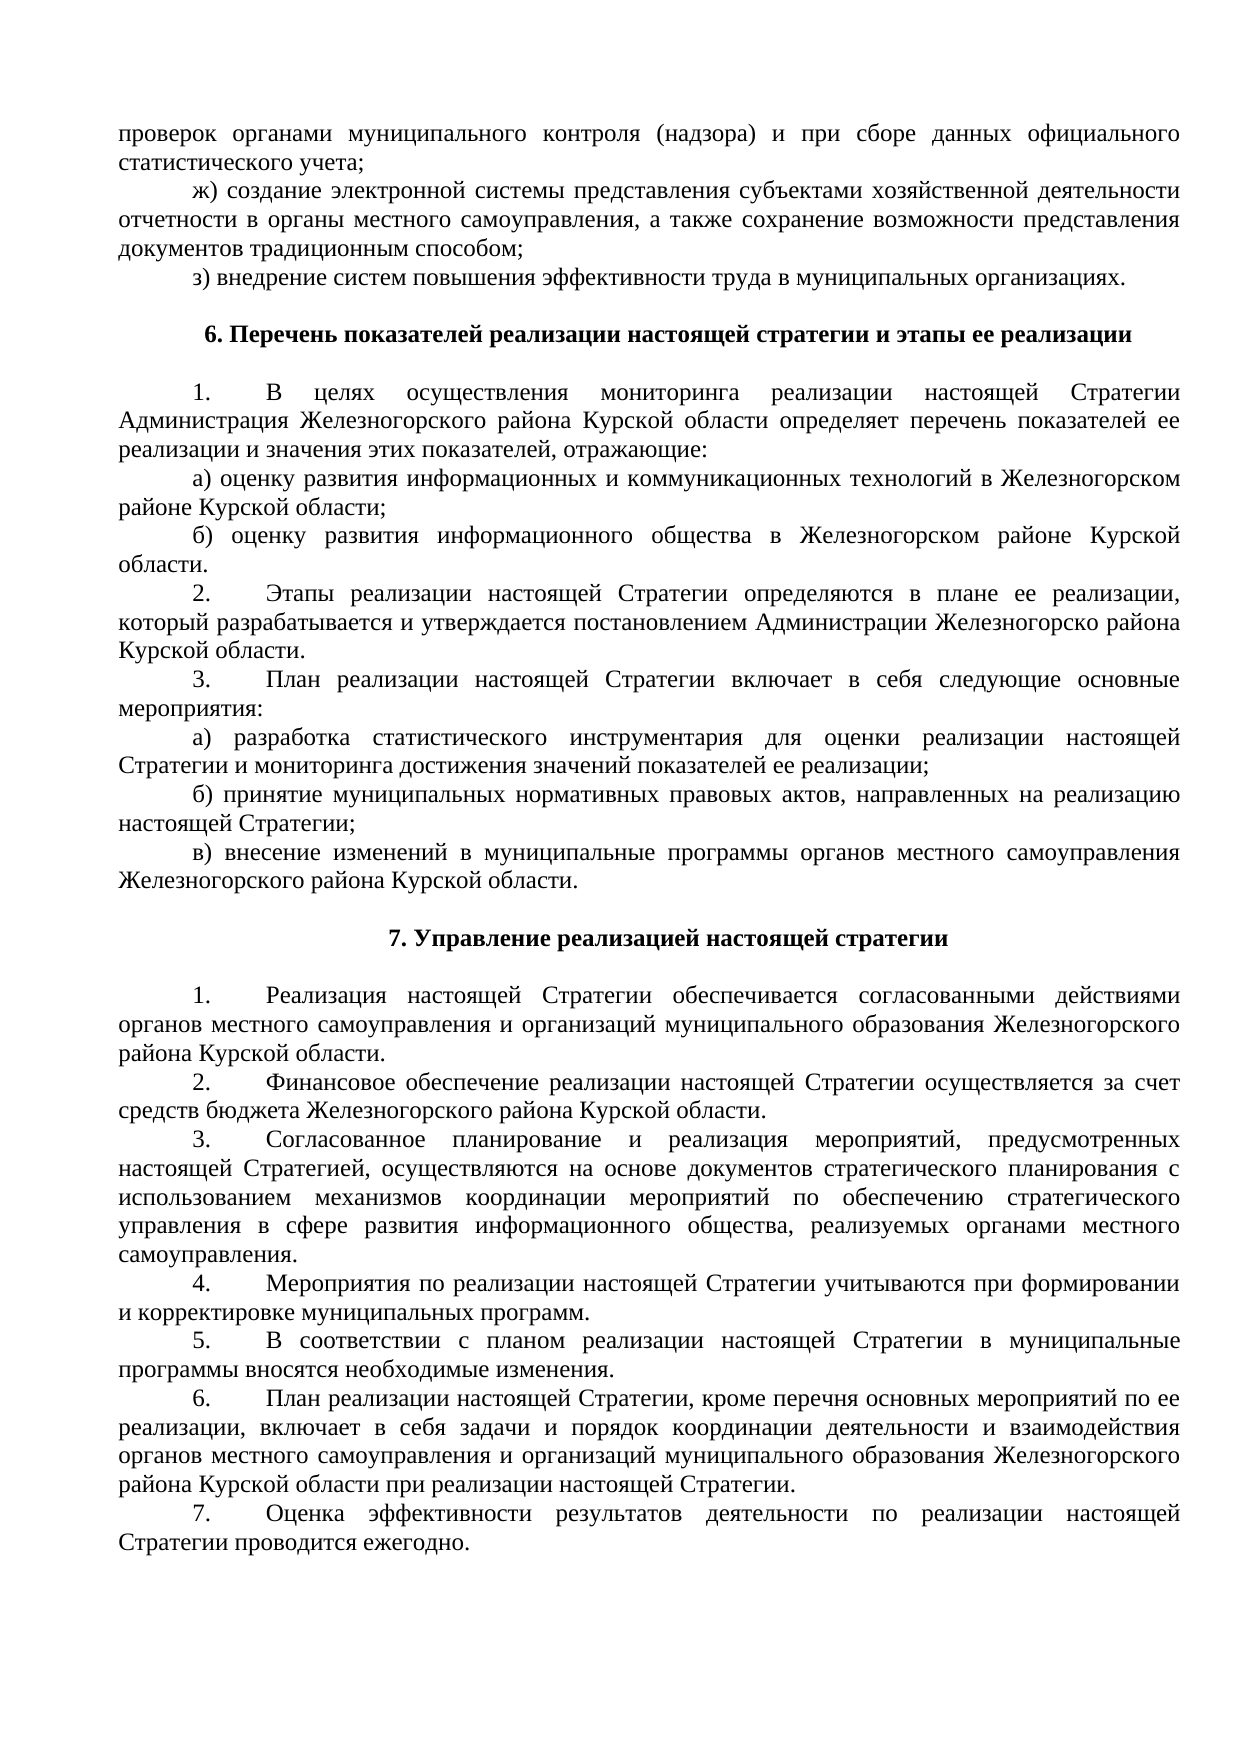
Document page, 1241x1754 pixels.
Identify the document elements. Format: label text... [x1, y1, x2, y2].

list Финансовое обеспечение реализации настоящей Стратегии осуществляется за счет средств бюджета Железногорского района Курской области. [118, 1067, 1181, 1124]
text 6. Перечень показателей реализации настоящей стратегии и этапы ее реализации [156, 319, 1181, 348]
list Реализация настоящей Стратегии обеспечивается согласованными действиями органов местного самоуправления и организаций муниципального образования Железногорского района Курской области. [118, 981, 1181, 1067]
list Оценка эффективности результатов деятельности по реализации настоящей Стратегии проводится ежегодно. [118, 1498, 1181, 1556]
list В соответствии с планом реализации настоящей Стратегии в муниципальные программы вносятся необходимые изменения. [118, 1326, 1181, 1383]
list План реализации настоящей Стратегии включает в себя следующие основные мероприятия: [118, 664, 1181, 722]
list План реализации настоящей Стратегии, кроме перечня основных мероприятий по ее реализации, включает в себя задачи и порядок координации деятельности и взаимодействия органов местного самоуправления и организаций муниципального образования Железногорского района Курской области при реализации настоящей Стратегии. [118, 1383, 1181, 1498]
text б) оценку развития информационного общества в Железногорском районе Курской области. [118, 521, 1181, 578]
list Этапы реализации настоящей Стратегии определяются в плане ее реализации, который разрабатывается и утверждается постановлением Администрации Железногорско района Курской области. [118, 578, 1181, 664]
list Согласованное планирование и реализация мероприятий, предусмотренных настоящей Стратегией, осуществляются на основе документов стратегического планирования с использованием механизмов координации мероприятий по обеспечению стратегического управления в сфере развития информационного общества, реализуемых органами местного самоуправления. [118, 1124, 1181, 1268]
text б) принятие муниципальных нормативных правовых актов, направленных на реализацию настоящей Стратегии; [118, 779, 1181, 837]
text з) внедрение систем повышения эффективности труда в муниципальных организациях. [118, 262, 1181, 291]
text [118, 118, 1181, 176]
text в) внесение изменений в муниципальные программы органов местного самоуправления Железногорского района Курской области. [118, 837, 1181, 894]
list Мероприятия по реализации настоящей Стратегии учитываются при формировании и корректировке муниципальных программ. [118, 1268, 1181, 1326]
text а) оценку развития информационных и коммуникационных технологий в Железногорском районе Курской области; [118, 463, 1181, 521]
text а) разработка статистического инструментария для оценки реализации настоящей Стратегии и мониторинга достижения значений показателей ее реализации; [118, 722, 1181, 779]
text 7. Управление реализацией настоящей стратегии [156, 923, 1181, 952]
list В целях осуществления мониторинга реализации настоящей Стратегии Администрация Железногорского района Курской области определяет перечень показателей ее реализации и значения этих показателей, отражающие: [118, 377, 1181, 463]
text ж) создание электронной системы представления субъектами хозяйственной деятельности отчетности в органы местного самоуправления, а также сохранение возможности представления документов традиционным способом; [118, 176, 1181, 262]
